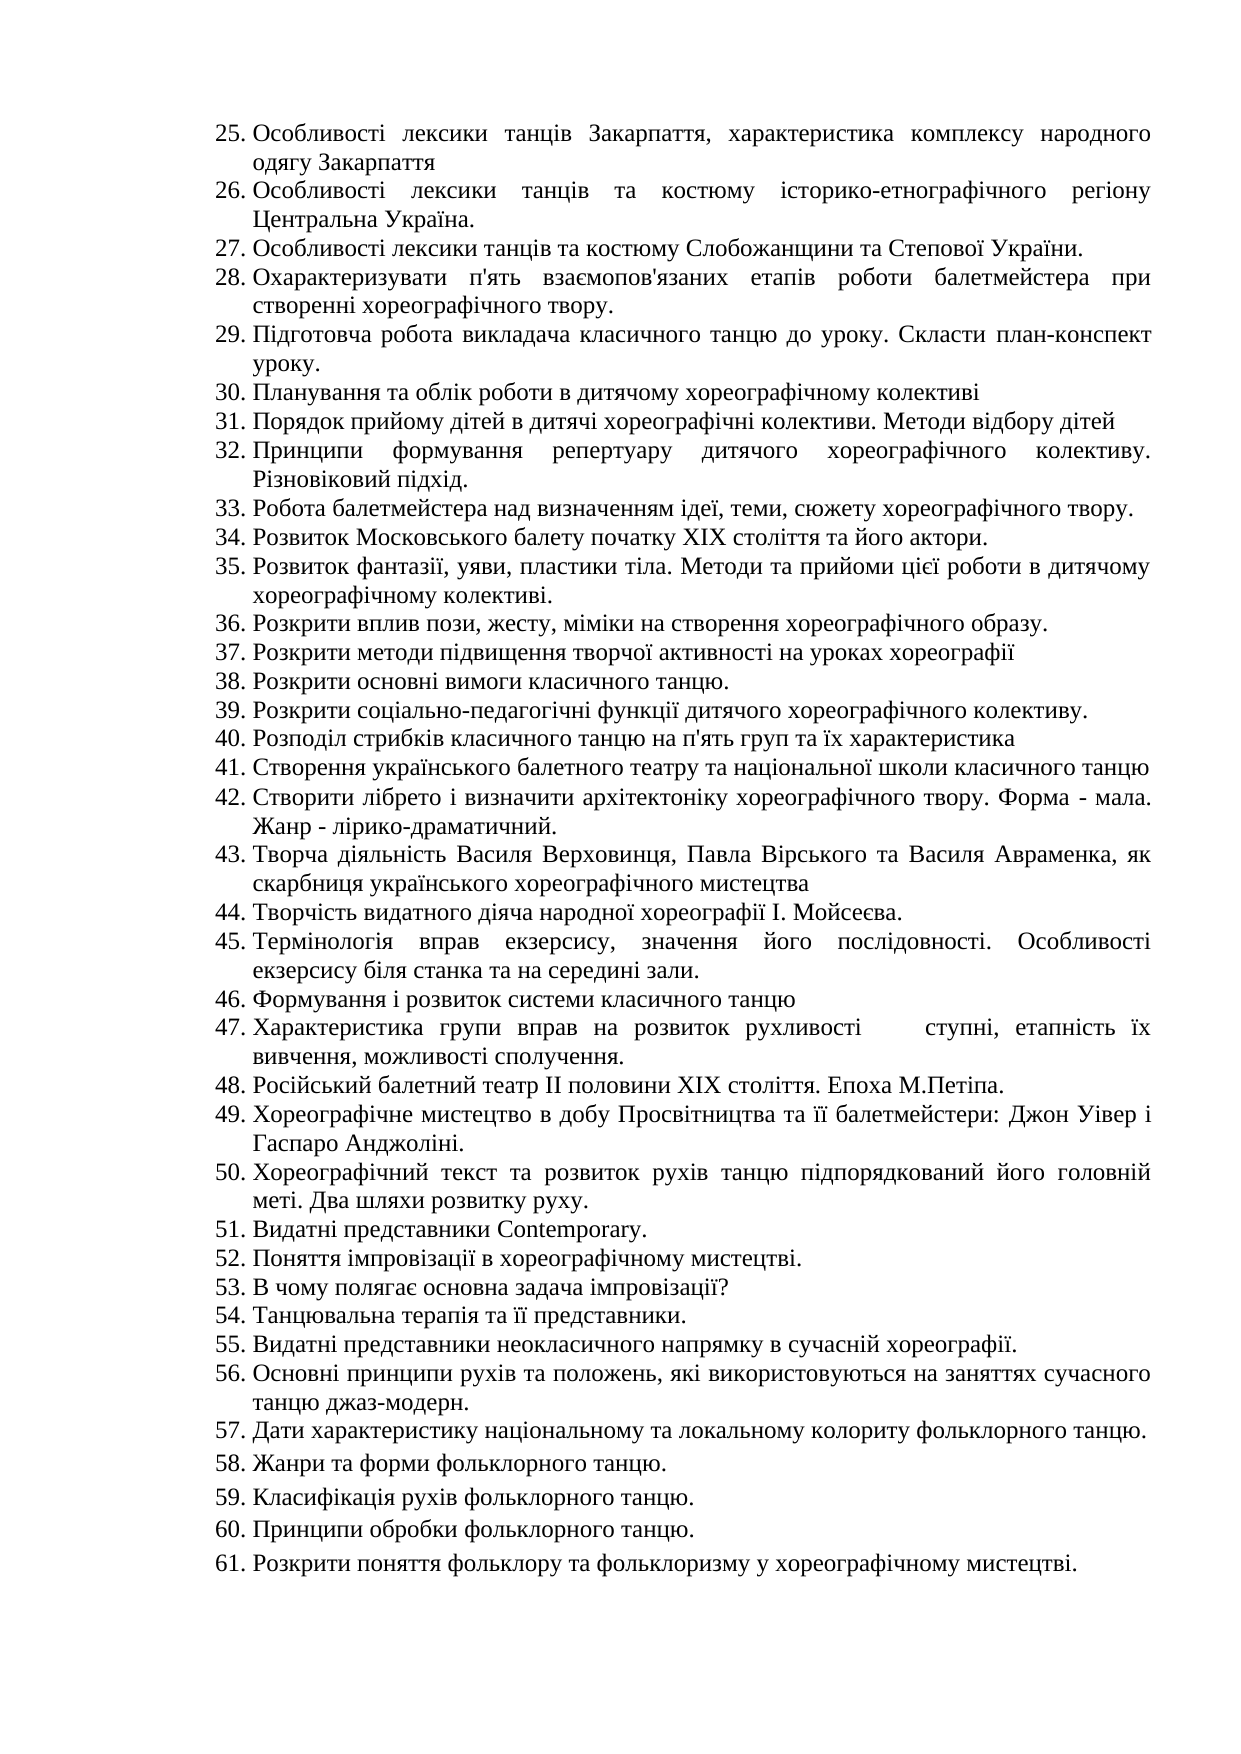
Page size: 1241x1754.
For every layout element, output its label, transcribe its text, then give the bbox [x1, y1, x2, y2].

list Жанри та форми фольклорного танцю. [215, 1448, 1152, 1477]
list Розподіл стрибків класичного танцю на п'ять груп та їх характеристика [215, 723, 1152, 752]
list Робота балетмейстера над визначенням ідеї, теми, сюжету хореографічного твору. [215, 493, 1152, 522]
list Творча діяльність Василя Верховинця, Павла Вірського та Василя Авраменка, як скарбниця українського хореографічного мистецтва [215, 839, 1152, 897]
list Видатні представники Contemporary. [215, 1214, 1152, 1243]
list Дати характеристику національному та локальному колориту фольклорного танцю. [215, 1416, 1152, 1444]
list Поняття імпровізації в хореографічному мистецтві. [215, 1243, 1152, 1272]
list Класифікація рухів фольклорного танцю. [215, 1482, 1152, 1510]
list Розвиток фантазії, уяви, пластики тіла. Методи та прийоми цієї роботи в дитячому хореографічному колективі. [215, 551, 1152, 608]
list Особливості лексики танців та костюму Слобожанщини та Степової України. [215, 233, 1152, 262]
list Охарактеризувати п'ять взаємопов'язаних етапів роботи балетмейстера при створенні хореографічного твору. [215, 262, 1152, 319]
list Створення українського балетного театру та національної школи класичного танцю [215, 752, 1152, 781]
list Характеристика групи вправ на розвиток рухливості ступні, етапність їх вивчення, можливості сполучення. [215, 1012, 1152, 1070]
list Підготовча робота викладача класичного танцю до уроку. Скласти план-конспект уроку. [215, 319, 1152, 377]
list Принципи обробки фольклорного танцю. [215, 1514, 1152, 1543]
list Розкрити основні вимоги класичного танцю. [215, 666, 1152, 695]
list Видатні представники неокласичного напрямку в сучасній хореографії. [215, 1329, 1152, 1358]
list Порядок прийому дітей в дитячі хореографічні колективи. Методи відбору дітей [215, 406, 1152, 435]
list Створити лібрето і визначити архітектоніку хореографічного твору. Форма - мала. Жанр - лірико-драматичний. [215, 782, 1152, 839]
list Розкрити соціально-педагогічні функції дитячого хореографічного колективу. [215, 695, 1152, 723]
list В чому полягає основна задача імпровізації? [215, 1272, 1152, 1301]
list Основні принципи рухів та положень, які використовуються на заняттях сучасного танцю джаз-модерн. [215, 1358, 1152, 1416]
list Принципи формування репертуару дитячого хореографічного колективу. Різновіковий підхід. [215, 435, 1152, 492]
list Хореографічне мистецтво в добу Просвітництва та її балетмейстери: Джон Уівер і Гаспаро Анджоліні. [215, 1099, 1152, 1157]
list Танцювальна терапія та її представники. [215, 1301, 1152, 1329]
list Хореографічний текст та розвиток рухів танцю підпорядкований його головній меті. Два шляхи розвитку руху. [215, 1157, 1152, 1214]
list Розкрити методи підвищення творчої активності на уроках хореографії [215, 637, 1152, 666]
list Планування та облік роботи в дитячому хореографічному колективі [215, 377, 1152, 406]
list Особливості лексики танців Закарпаття, характеристика комплексу народного одягу Закарпаття [215, 118, 1152, 176]
list Особливості лексики танців та костюму історико-етнографічного регіону Центральна Україна. [215, 176, 1152, 233]
list Термінологія вправ екзерсису, значення його послідовності. Особливості екзерсису біля станка та на середині зали. [215, 926, 1152, 984]
list Розвиток Московського балету початку ХІХ століття та його актори. [215, 522, 1152, 551]
list Російський балетний театр ІІ половини ХІХ століття. Епоха М.Петіпа. [215, 1071, 1152, 1099]
list Розкрити поняття фольклору та фольклоризму у хореографічному мистецтві. [215, 1548, 1152, 1576]
list Розкрити вплив пози, жесту, міміки на створення хореографічного образу. [215, 608, 1152, 637]
list Творчість видатного діяча народної хореографії І. Мойсеєва. [215, 897, 1152, 926]
list Формування і розвиток системи класичного танцю [215, 984, 1152, 1012]
